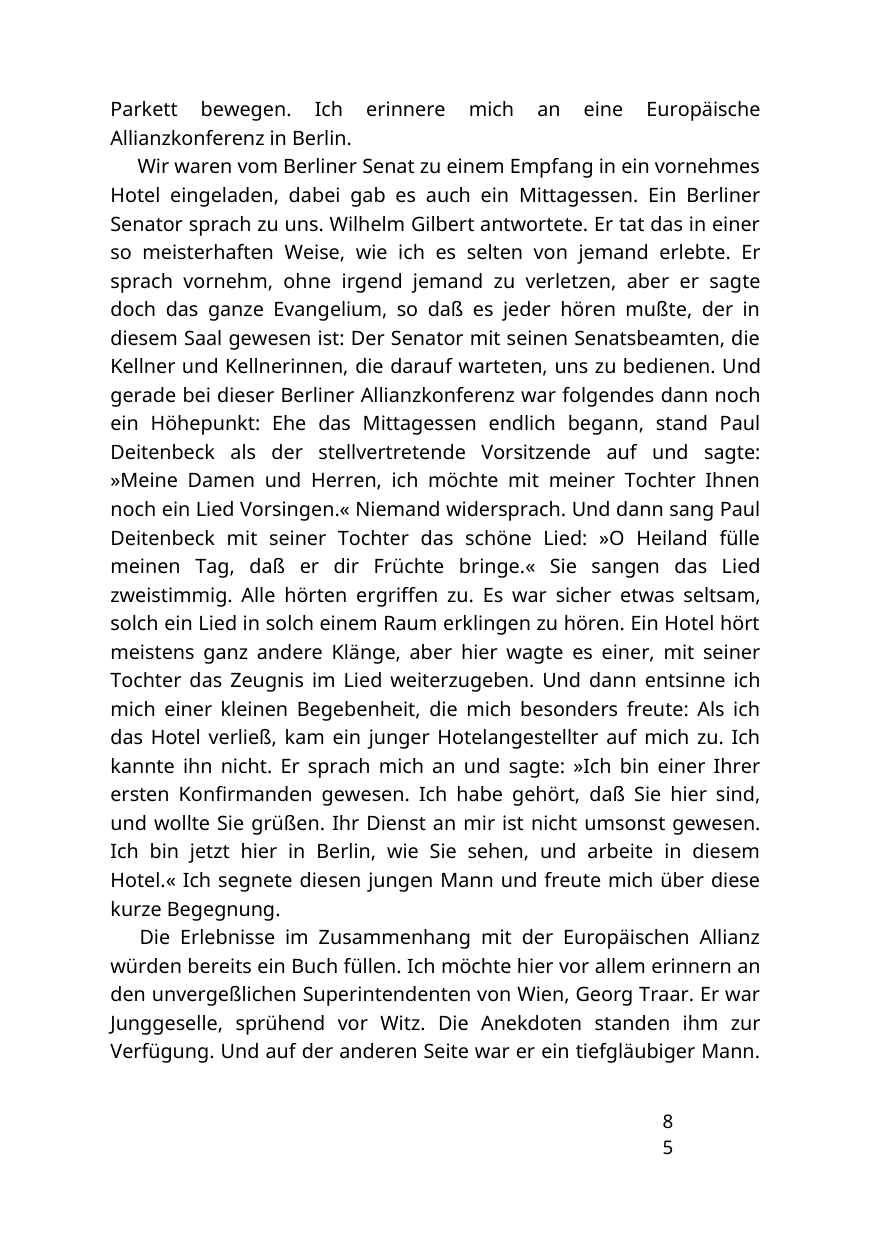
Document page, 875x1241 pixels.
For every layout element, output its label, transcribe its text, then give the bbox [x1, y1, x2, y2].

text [110, 94, 761, 151]
text Wir waren vom Berliner Senat zu einem Empfang in ein vornehmes Hotel eingeladen, dabei gab es auch ein Mittagessen. Ein Berliner Senator sprach zu uns. Wilhelm Gilbert antwortete. Er tat das in einer so meisterhaften Weise, wie ich es selten von jemand erlebte. Er sprach vornehm, ohne irgend jemand zu verletzen, aber er sagte doch das ganze Evangelium, so daß es jeder hören mußte, der in diesem Saal gewesen ist: Der Senator mit seinen Senatsbeamten, die Kellner und Kellnerinnen, die darauf warteten, uns zu bedienen. Und gerade bei dieser Berliner Allianzkonferenz war folgendes dann noch ein Höhepunkt: Ehe das Mittagessen endlich begann, stand Paul Deitenbeck als der stellvertretende Vorsitzende auf und sagte: »Meine Damen und Herren, ich möchte mit meiner Tochter Ihnen noch ein Lied Vorsingen.« Niemand widersprach. Und dann sang Paul Deitenbeck mit seiner Tochter das schöne Lied: »O Heiland fülle meinen Tag, daß er dir Früchte bringe.« Sie sangen das Lied zweistimmig. Alle hörten ergriffen zu. Es war sicher etwas seltsam, solch ein Lied in solch einem Raum erklingen zu hören. Ein Hotel hört meistens ganz andere Klänge, aber hier wagte es einer, mit seiner Tochter das Zeugnis im Lied weiterzugeben. Und dann entsinne ich mich einer kleinen Begebenheit, die mich besonders freute: Als ich das Hotel verließ, kam ein junger Hotelangestellter auf mich zu. Ich kannte ihn nicht. Er sprach mich an und sagte: »Ich bin einer Ihrer ersten Konfirmanden gewesen. Ich habe gehört, daß Sie hier sind, und wollte Sie grüßen. Ihr Dienst an mir ist nicht umsonst gewesen. Ich bin jetzt hier in Berlin, wie Sie sehen, und arbeite in diesem Hotel.« Ich segnete diesen jungen Mann und freute mich über diese kurze Begegnung. [110, 151, 761, 922]
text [110, 922, 761, 1064]
